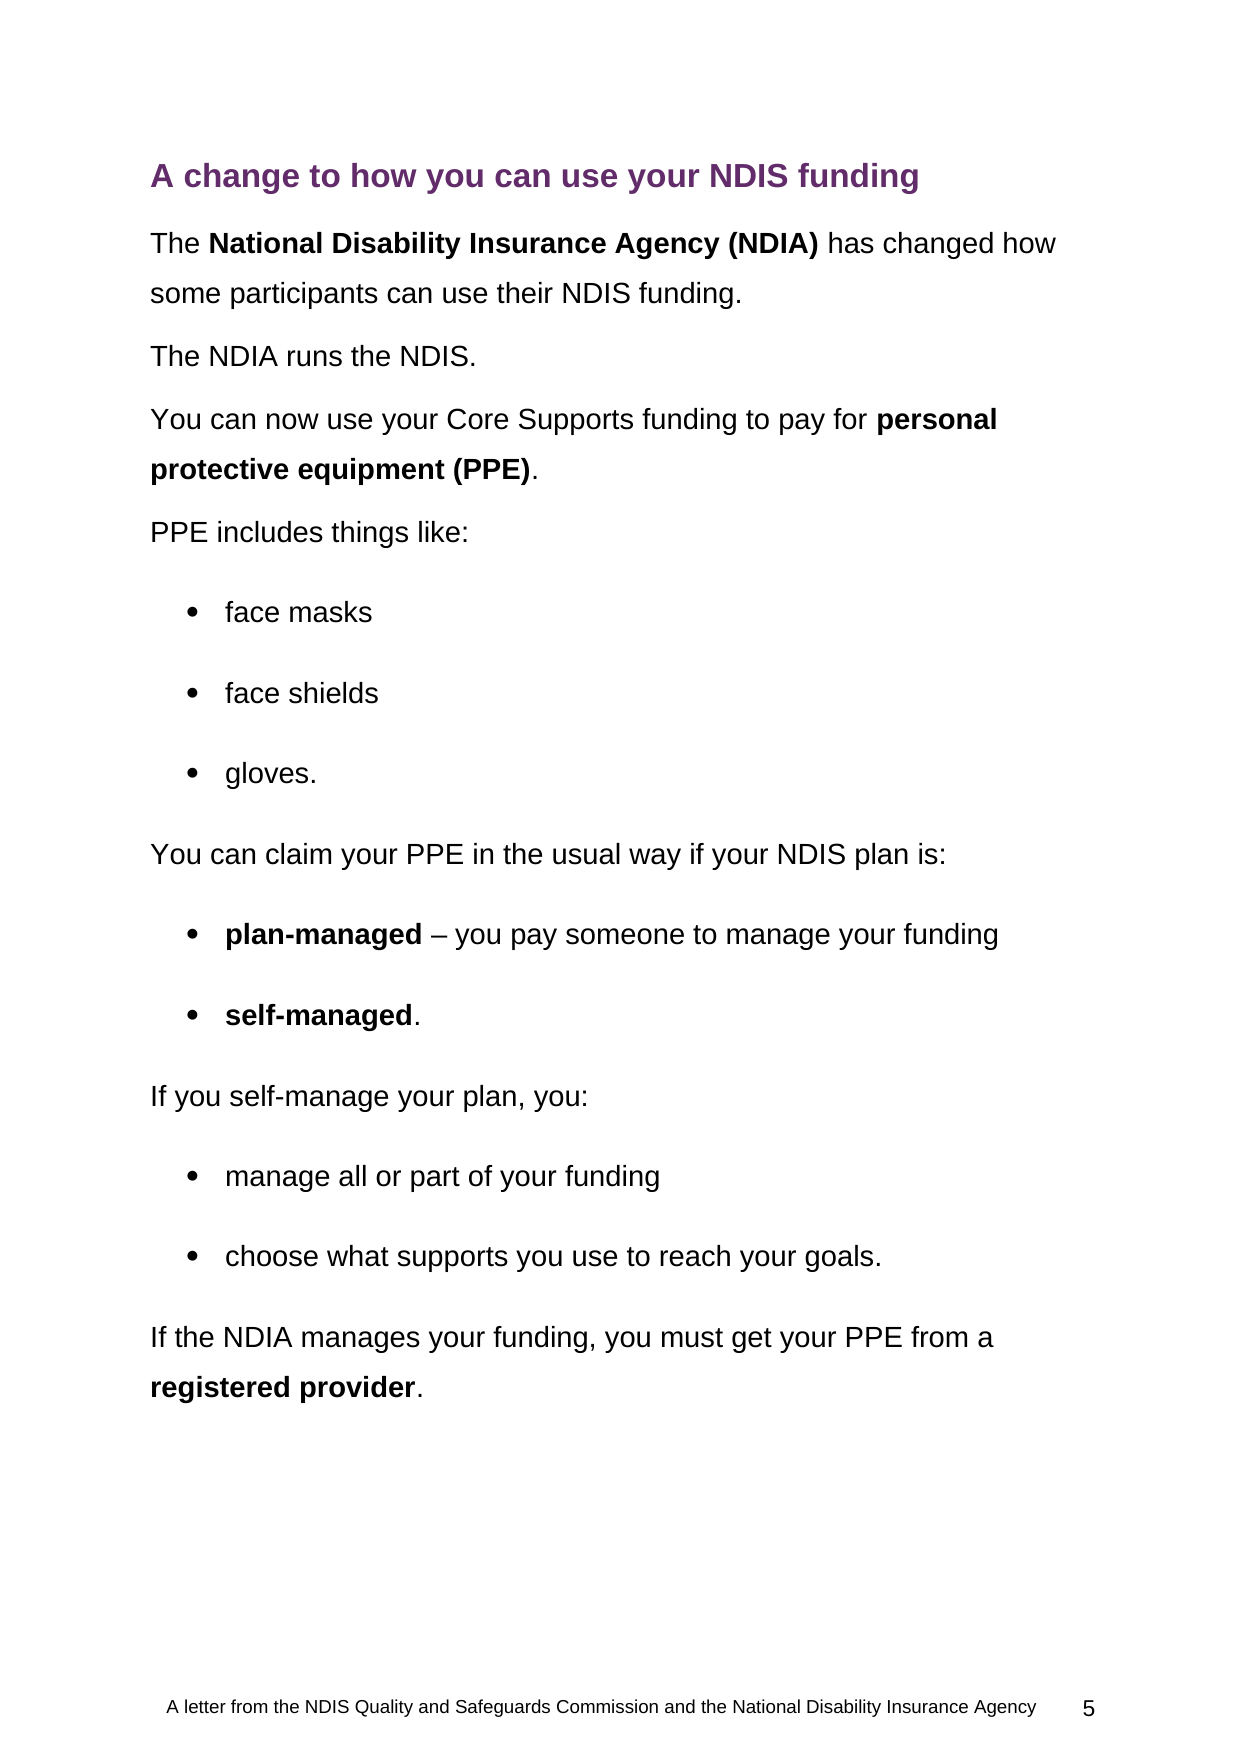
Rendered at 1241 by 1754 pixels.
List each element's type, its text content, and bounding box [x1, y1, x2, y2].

text You can claim your PPE in the usual way if your NDIS plan is: [150, 837, 1090, 871]
list self-managed. [187, 998, 1090, 1032]
text The National Disability Insurance Agency (NDIA) has changed how some participants can use their NDIS funding. [150, 226, 1090, 309]
list face masks [187, 595, 1090, 629]
list manage all or part of your funding [187, 1159, 1090, 1193]
subtitle A change to how you can use your NDIS funding [150, 156, 1090, 194]
list plan-managed – you pay someone to manage your funding [187, 917, 1090, 951]
text The NDIA runs the NDIS. [150, 339, 1090, 372]
list gloves. [187, 756, 1090, 790]
text If you self-manage your plan, you: [150, 1078, 1090, 1112]
list choose what supports you use to reach your goals. [187, 1239, 1090, 1273]
text PPE includes things like: [150, 515, 1090, 548]
text You can now use your Core Supports funding to pay for personal protective equipment (PPE). [150, 402, 1090, 486]
text If the NDIA manages your funding, you must get your PPE from a registered provider. [150, 1320, 1090, 1404]
list face shields [187, 676, 1090, 709]
